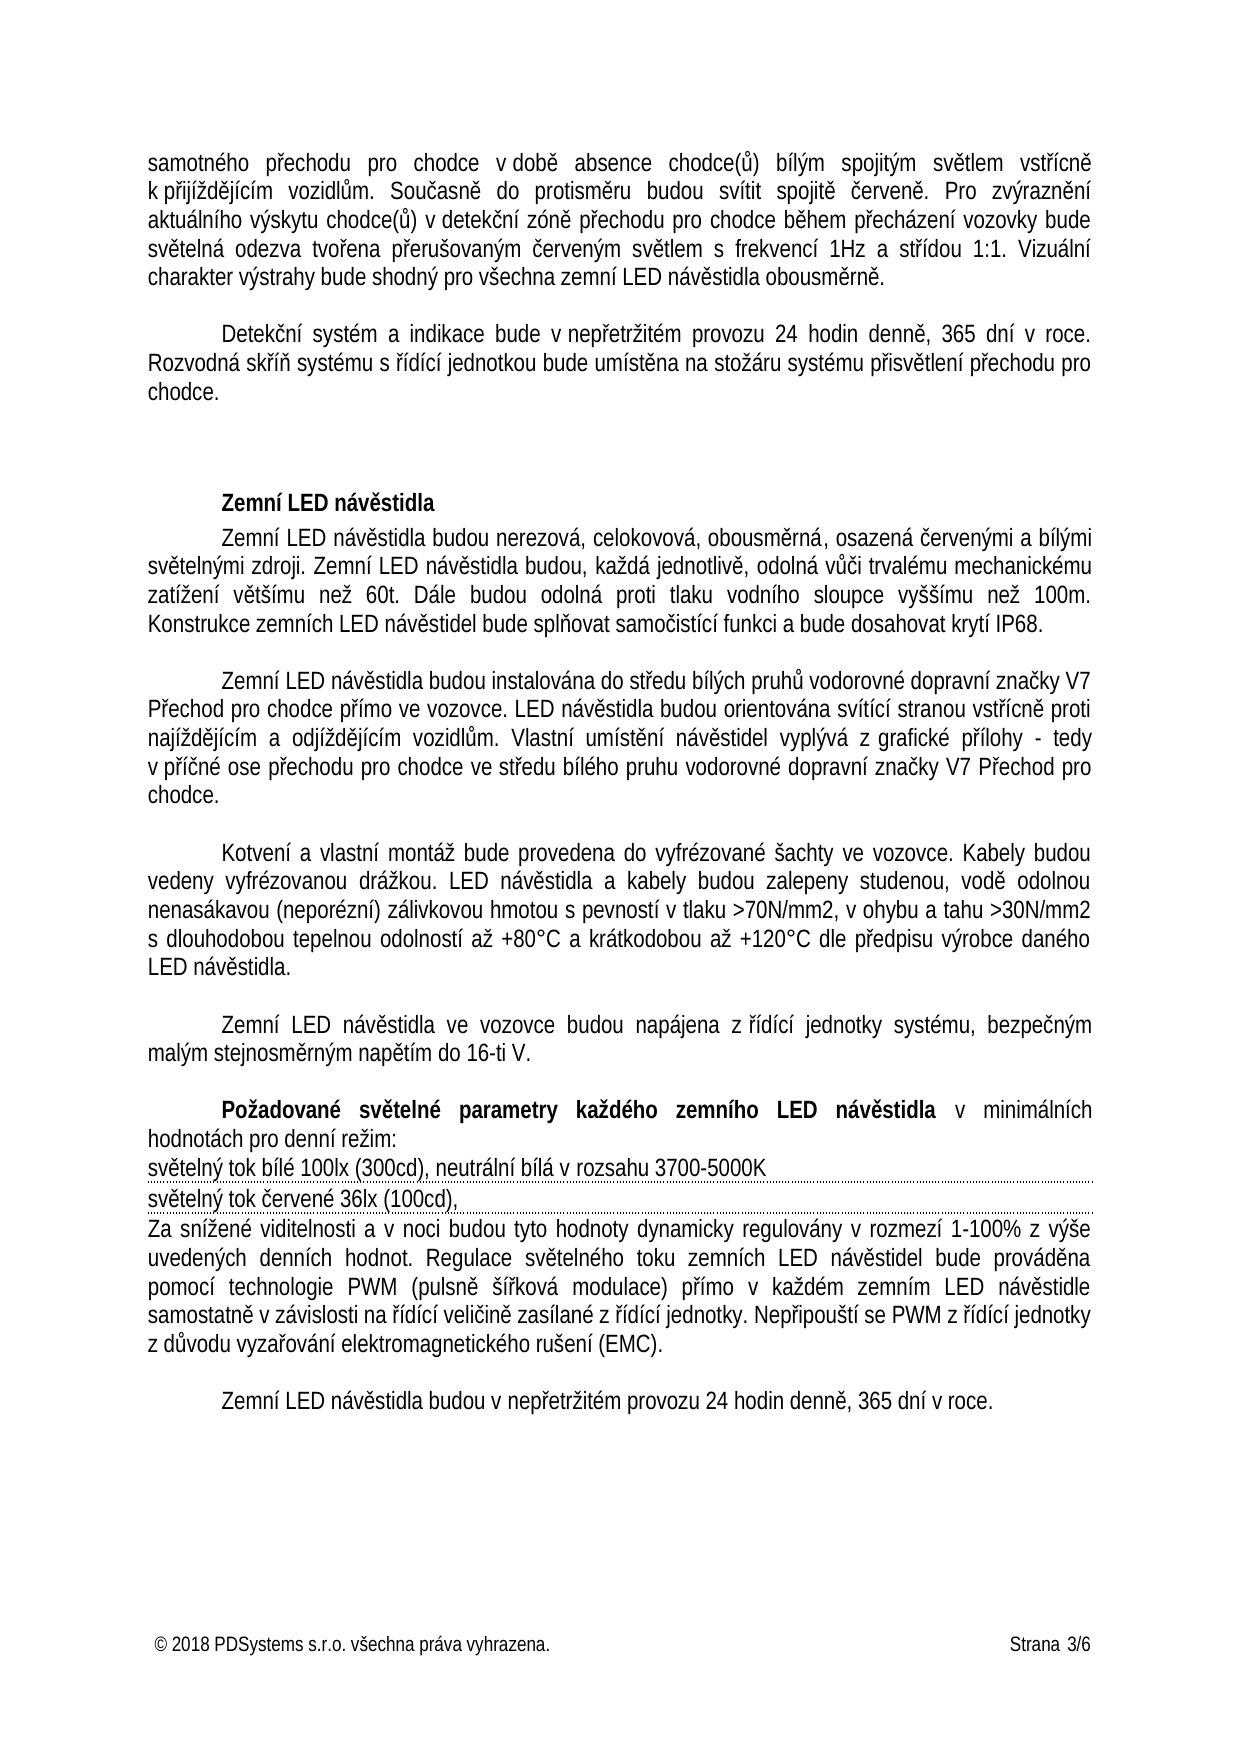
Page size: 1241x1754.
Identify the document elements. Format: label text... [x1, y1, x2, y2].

text světelný tok červené 36lx (100cd), [148, 1183, 1093, 1214]
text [148, 148, 1093, 291]
text Zemní LED návěstidla budou nerezová, celokovová, obousměrná, osazená červenými a bílými světelnými zdroji. Zemní LED návěstidla budou, každá jednotlivě, odolná vůči trvalému mechanickému zatížení většímu než 60t. Dále budou odolná proti tlaku vodního sloupce vyššímu než 100m. Konstrukce zemních LED návěstidel bude splňovat samočistící funkci a bude dosahovat krytí IP68. [148, 523, 1093, 637]
text Kotvení a vlastní montáž bude provedena do vyfrézované šachty ve vozovce. Kabely budou vedeny vyfrézovanou drážkou. LED návěstidla a kabely budou zalepeny studenou, vodě odolnou nenasákavou (neporézní) zálivkovou hmotou s pevností v tlaku >70N/mm2, v ohybu a tahu >30N/mm2 s dlouhodobou tepelnou odolností až +80°C a krátkodobou až +120°C dle předpisu výrobce daného LED návěstidla. [148, 838, 1093, 981]
text Zemní LED návěstidla ve vozovce budou napájena z řídící jednotky systému, bezpečným malým stejnosměrným napětím do 16-ti V. [148, 1009, 1093, 1067]
text Detekční systém a indikace bude v nepřetržitém provozu 24 hodin denně, 365 dní v roce. Rozvodná skříň systému s řídící jednotkou bude umístěna na stožáru systému přisvětlení přechodu pro chodce. [148, 319, 1093, 405]
text Za snížené viditelnosti a v noci budou tyto hodnoty dynamicky regulovány v rozmezí 1-100% z výše uvedených denních hodnot. Regulace světelného toku zemních LED návěstidel bude prováděna pomocí technologie PWM (pulsně šířková modulace) přímo v každém zemním LED návěstidle samostatně v závislosti na řídící veličině zasílané z řídící jednotky. Nepřipouští se PWM z řídící jednotky z důvodu vyzařování elektromagnetického rušení (EMC). [148, 1214, 1093, 1357]
text Požadované světelné parametry každého zemního LED návěstidla v minimálních hodnotách pro denní režim: [148, 1096, 1093, 1153]
text Zemní LED návěstidla budou instalována do středu bílých pruhů vodorovné dopravní značky V7 Přechod pro chodce přímo ve vozovce. LED návěstidla budou orientována svítící stranou vstřícně proti najíždějícím a odjíždějícím vozidlům. Vlastní umístění návěstidel vyplývá z grafické přílohy - tedy v příčné ose přechodu pro chodce ve středu bílého pruhu vodorovné dopravní značky V7 Přechod pro chodce. [148, 666, 1093, 809]
text světelný tok bílé 100lx (300cd), neutrální bílá v rozsahu 3700-5000K [148, 1153, 1093, 1183]
text Zemní LED návěstidla budou v nepřetržitém provozu 24 hodin denně, 365 dní v roce. [148, 1386, 1093, 1415]
text Zemní LED návěstidla [148, 488, 1093, 516]
